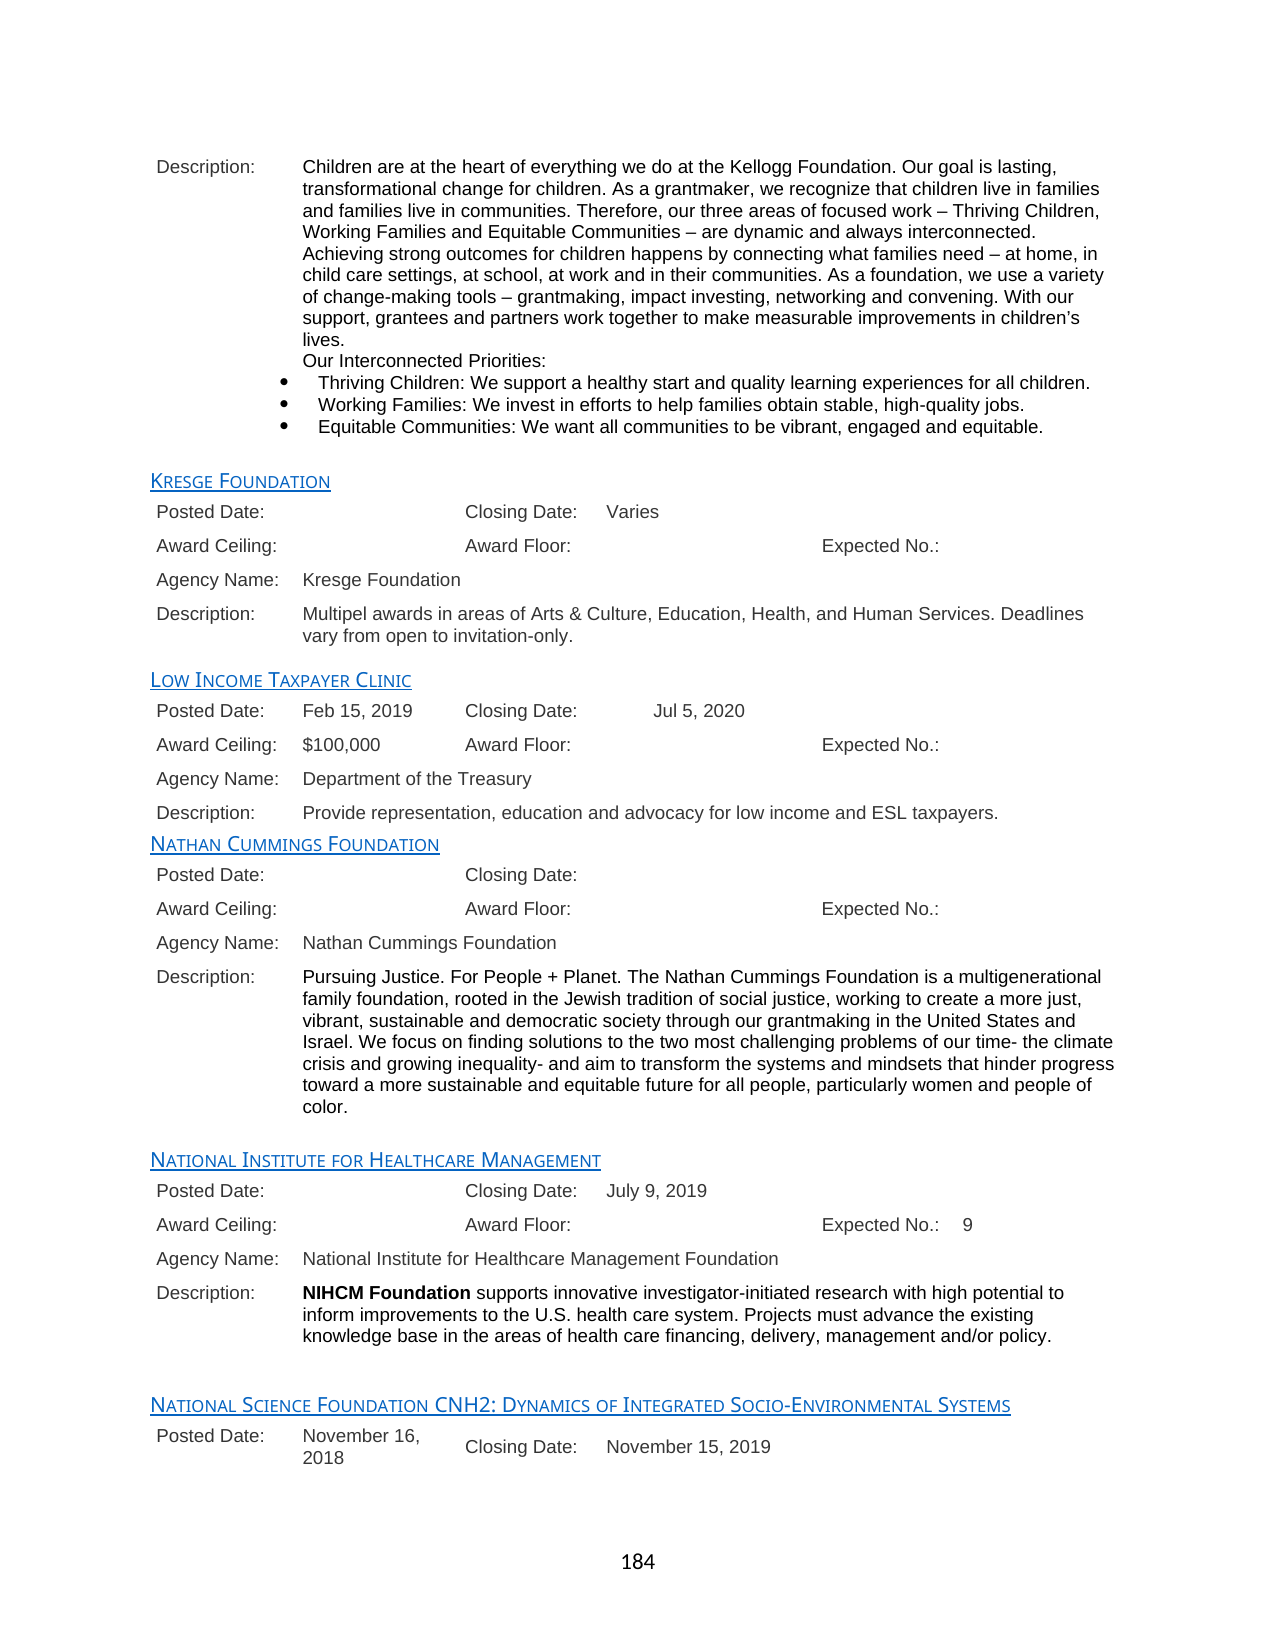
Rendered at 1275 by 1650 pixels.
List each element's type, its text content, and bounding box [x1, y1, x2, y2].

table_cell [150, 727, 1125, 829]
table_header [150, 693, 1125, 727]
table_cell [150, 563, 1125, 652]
subtitle Low Income Taxpayer Clinic [150, 665, 1125, 693]
subtitle National Science Foundation CNH2: Dynamics of Integrated Socio-Environmental Systems [150, 1390, 1125, 1419]
subtitle Nathan Cummings Foundation [150, 829, 1125, 858]
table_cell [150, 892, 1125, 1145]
subtitle National Institute for Healthcare Management [150, 1145, 1125, 1173]
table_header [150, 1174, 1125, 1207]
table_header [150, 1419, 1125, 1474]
subtitle Kresge Foundation [150, 466, 1125, 494]
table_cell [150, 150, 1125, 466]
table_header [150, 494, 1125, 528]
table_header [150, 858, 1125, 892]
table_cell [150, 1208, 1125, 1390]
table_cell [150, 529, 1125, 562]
